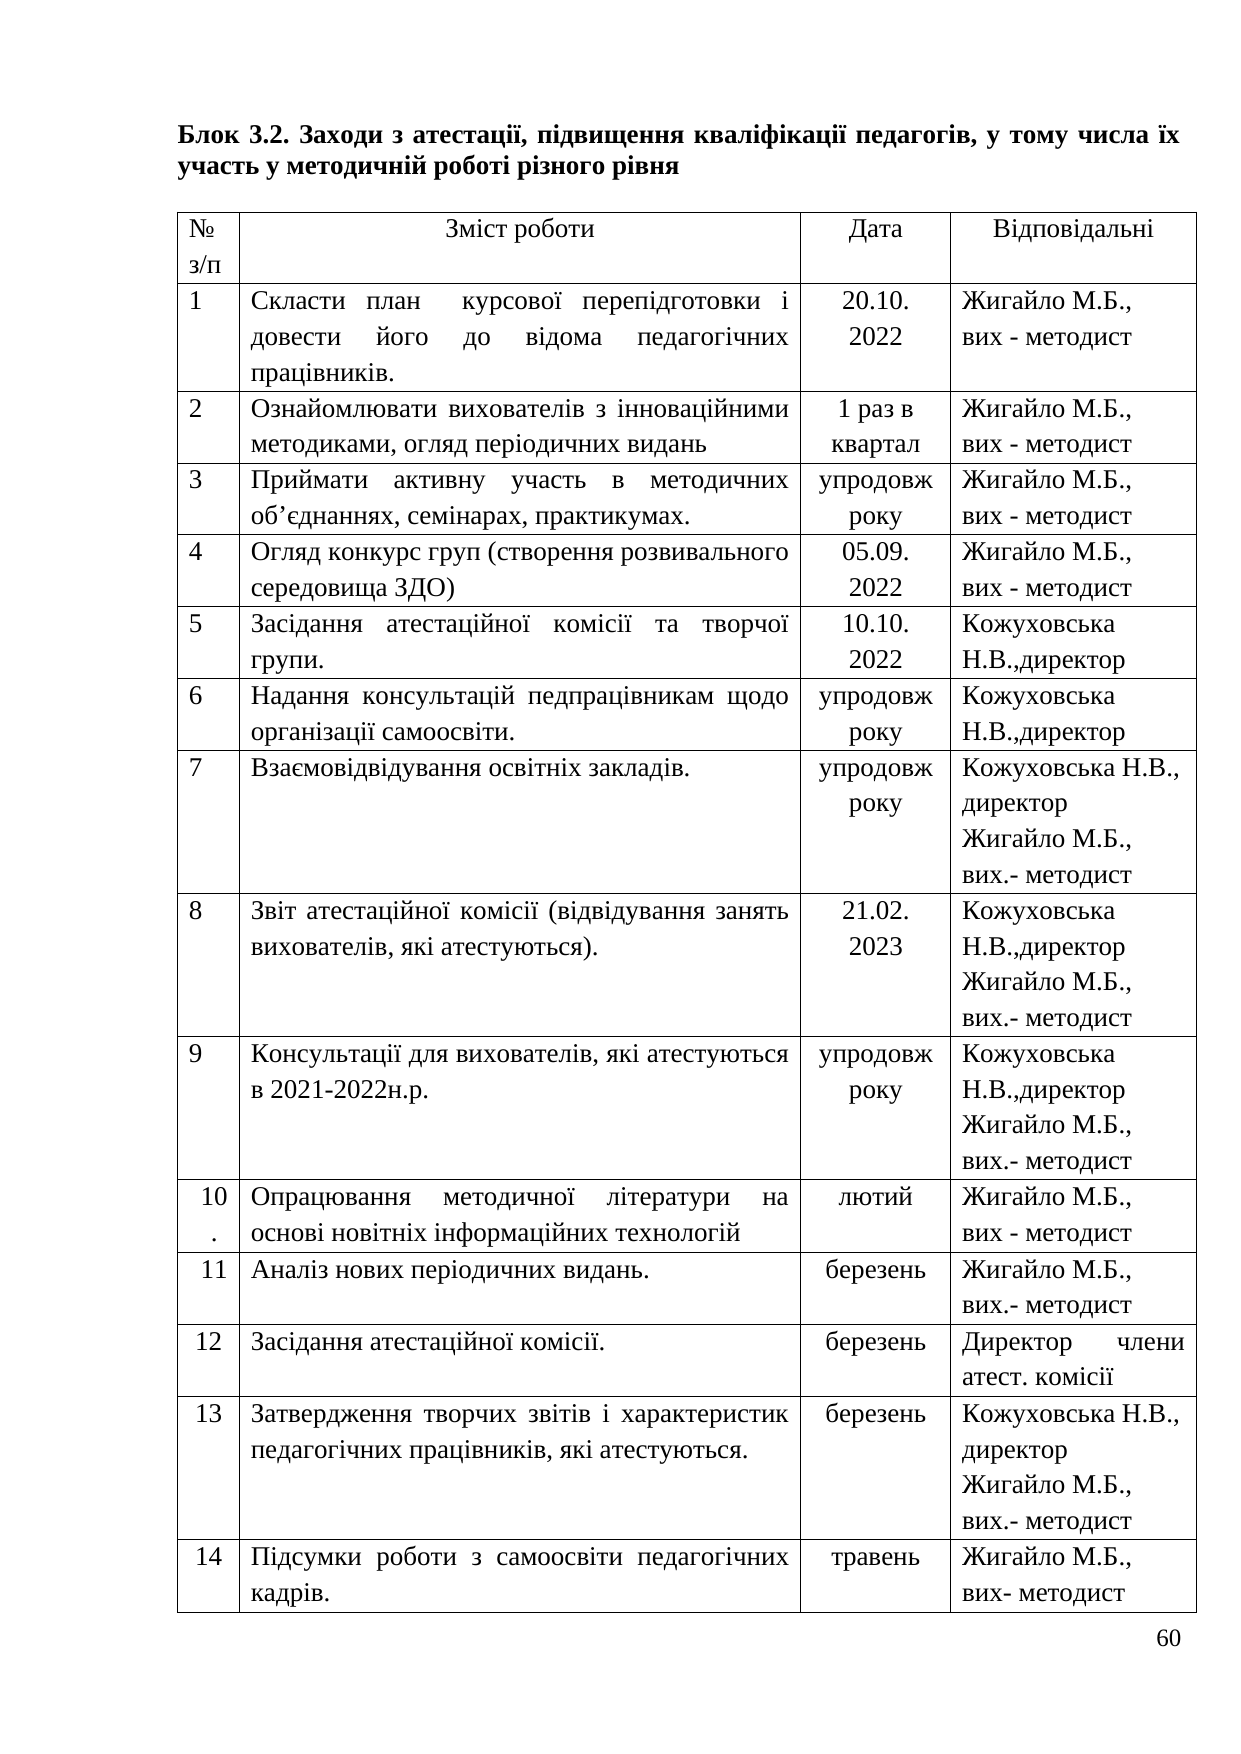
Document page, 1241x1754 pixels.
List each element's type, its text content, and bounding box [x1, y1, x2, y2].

table_cell Жигайло М.Б., вих - методист [951, 535, 1196, 606]
table_cell Огляд конкурс груп (створення розвивального середовища ЗДО) [240, 535, 800, 606]
table_header № з/п [178, 213, 239, 283]
table_cell Кожуховська Н.В.,директор [951, 607, 1196, 678]
table_cell Консультації для вихователів, які атестуються в 2021-2022н.р. [240, 1037, 800, 1179]
table_cell 13 [178, 1397, 239, 1539]
table_cell Кожуховська Н.В.,директор [951, 679, 1196, 750]
table_cell упродовж року [801, 751, 950, 893]
table_cell Жигайло М.Б., вих - методист [951, 1180, 1196, 1252]
table_cell 1 [178, 284, 239, 391]
table_cell 1 раз в квартал [801, 392, 950, 463]
table_cell упродовж року [801, 1037, 950, 1179]
table_cell Аналіз нових періодичних видань. [240, 1253, 800, 1324]
table_cell 2 [178, 392, 239, 463]
table_cell 21.02. 2023 [801, 894, 950, 1036]
table_cell Взаємовідвідування освітніх закладів. [240, 751, 800, 893]
table_cell Опрацювання методичної літератури на основі новітніх інформаційних технологій [240, 1180, 800, 1252]
table_cell 5 [178, 607, 239, 678]
table_cell Скласти план курсової перепідготовки і довести його до відома педагогічних працівників. [240, 284, 800, 391]
table_cell Директор члени атест. комісії [951, 1325, 1196, 1396]
table_cell Кожуховська Н.В.,директор Жигайло М.Б., вих.- методист [951, 1037, 1196, 1179]
table_cell 05.09. 2022 [801, 535, 950, 606]
text Блок 3.2. Заходи з атестації, підвищення кваліфікації педагогів, у тому числа їх участь у методичній роботі різного рівня [177, 118, 1181, 180]
table_cell 3 [178, 464, 239, 534]
table_header Зміст роботи [240, 213, 800, 283]
table_cell 4 [178, 535, 239, 606]
table_cell 8 [178, 894, 239, 1036]
table_cell 11 [178, 1253, 239, 1324]
table_cell Ознайомлювати вихователів з інноваційними методиками, огляд періодичних видань [240, 392, 800, 463]
table_cell Приймати активну участь в методичних об’єднаннях, семінарах, практикумах. [240, 464, 800, 534]
table_cell 10.10. 2022 [801, 607, 950, 678]
table_header Дата [801, 213, 950, 283]
table_cell Засідання атестаційної комісії та творчої групи. [240, 607, 800, 678]
table_cell 20.10. 2022 [801, 284, 950, 391]
table_cell 7 [178, 751, 239, 893]
table_cell Підсумки роботи з самоосвіти педагогічних кадрів. [240, 1540, 800, 1612]
table_cell 9 [178, 1037, 239, 1179]
table_cell упродовж року [801, 464, 950, 534]
table_cell Жигайло М.Б., вих - методист [951, 464, 1196, 534]
table_cell 12 [178, 1325, 239, 1396]
table_cell Кожуховська Н.В., директор Жигайло М.Б., вих.- методист [951, 1397, 1196, 1539]
table_cell травень [801, 1540, 950, 1612]
table_cell Затвердження творчих звітів і характеристик педагогічних працівників, які атестуються. [240, 1397, 800, 1539]
table_cell Жигайло М.Б., вих - методист [951, 392, 1196, 463]
table_cell березень [801, 1397, 950, 1539]
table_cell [951, 1540, 1196, 1612]
table_cell Засідання атестаційної комісії. [240, 1325, 800, 1396]
table_cell Жигайло М.Б., вих - методист [951, 284, 1196, 391]
table_cell 14 [178, 1540, 239, 1612]
table_header Відповідальні [951, 213, 1196, 283]
table_cell Кожуховська Н.В., директор Жигайло М.Б., вих.- методист [951, 751, 1196, 893]
table_cell упродовж року [801, 679, 950, 750]
table_cell Кожуховська Н.В.,директор Жигайло М.Б., вих.- методист [951, 894, 1196, 1036]
table_cell Жигайло М.Б., вих.- методист [951, 1253, 1196, 1324]
table_cell лютий [801, 1180, 950, 1252]
table_cell 10. [178, 1180, 239, 1252]
table_cell березень [801, 1253, 950, 1324]
table_cell Звіт атестаційної комісії (відвідування занять вихователів, які атестуються). [240, 894, 800, 1036]
table_cell березень [801, 1325, 950, 1396]
table_cell 6 [178, 679, 239, 750]
table_cell Надання консультацій педпрацівникам щодо організації самоосвіти. [240, 679, 800, 750]
